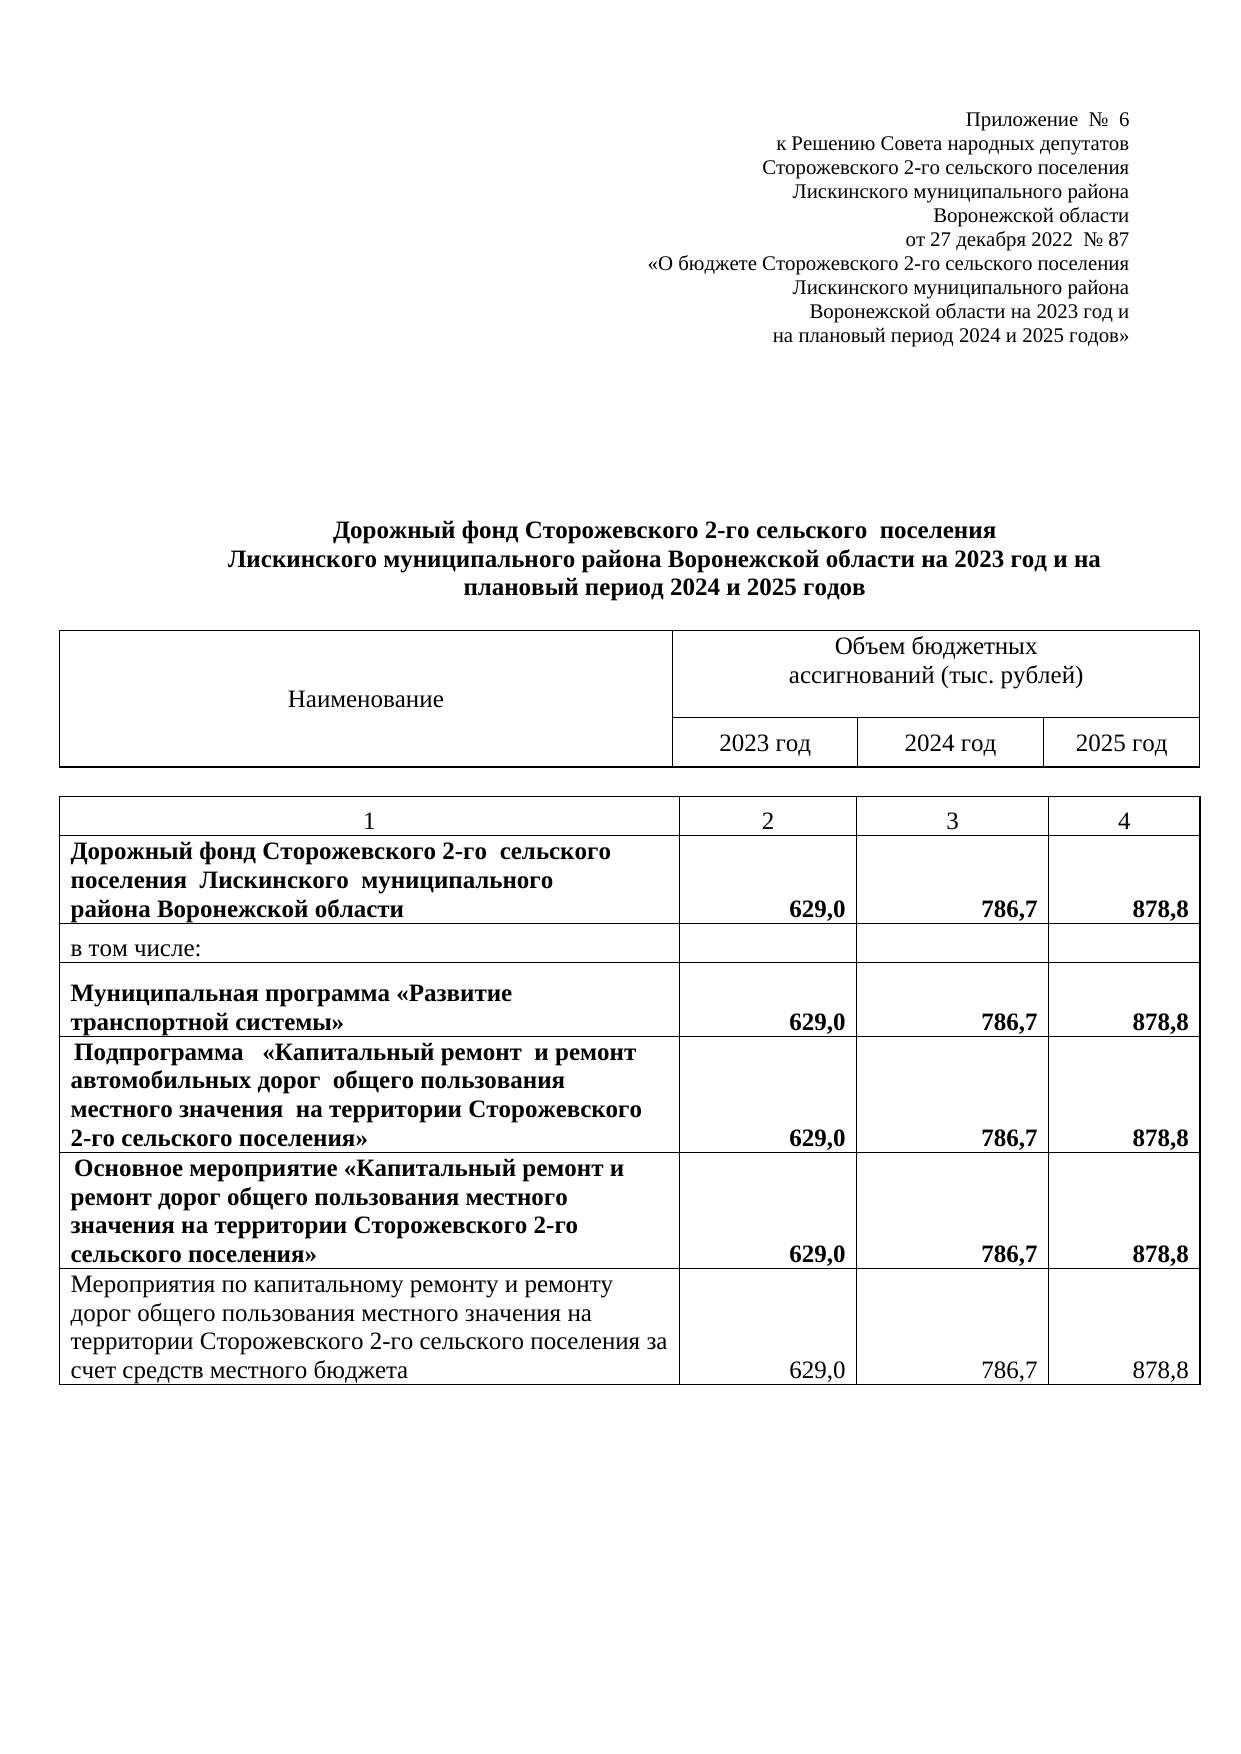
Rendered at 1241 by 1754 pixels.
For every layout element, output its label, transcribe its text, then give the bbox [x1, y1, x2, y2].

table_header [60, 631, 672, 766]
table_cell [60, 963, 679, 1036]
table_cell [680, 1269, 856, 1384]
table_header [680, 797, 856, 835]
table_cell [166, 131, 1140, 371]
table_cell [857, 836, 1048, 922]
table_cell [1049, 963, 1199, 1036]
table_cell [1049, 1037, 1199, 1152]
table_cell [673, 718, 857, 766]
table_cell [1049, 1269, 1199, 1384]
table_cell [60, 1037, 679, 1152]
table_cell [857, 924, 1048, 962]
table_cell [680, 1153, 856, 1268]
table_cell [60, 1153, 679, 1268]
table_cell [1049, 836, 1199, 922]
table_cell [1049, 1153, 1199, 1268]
text Дорожный фонд Сторожевского 2-го сельского поселения Лискинского муниципального района Воронежской области на 2023 год и на [177, 515, 1152, 572]
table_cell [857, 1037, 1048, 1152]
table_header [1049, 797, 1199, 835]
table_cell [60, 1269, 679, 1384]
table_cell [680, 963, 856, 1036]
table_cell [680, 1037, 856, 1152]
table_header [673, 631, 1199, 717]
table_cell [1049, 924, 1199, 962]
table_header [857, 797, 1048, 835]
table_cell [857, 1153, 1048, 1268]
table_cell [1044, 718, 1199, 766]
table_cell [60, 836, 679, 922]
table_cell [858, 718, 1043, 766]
text плановый период 2024 и 2025 годов [177, 572, 1152, 601]
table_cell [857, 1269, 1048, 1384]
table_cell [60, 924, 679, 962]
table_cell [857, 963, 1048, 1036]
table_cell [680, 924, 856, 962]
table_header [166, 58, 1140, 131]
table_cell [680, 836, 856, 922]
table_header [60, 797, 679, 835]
